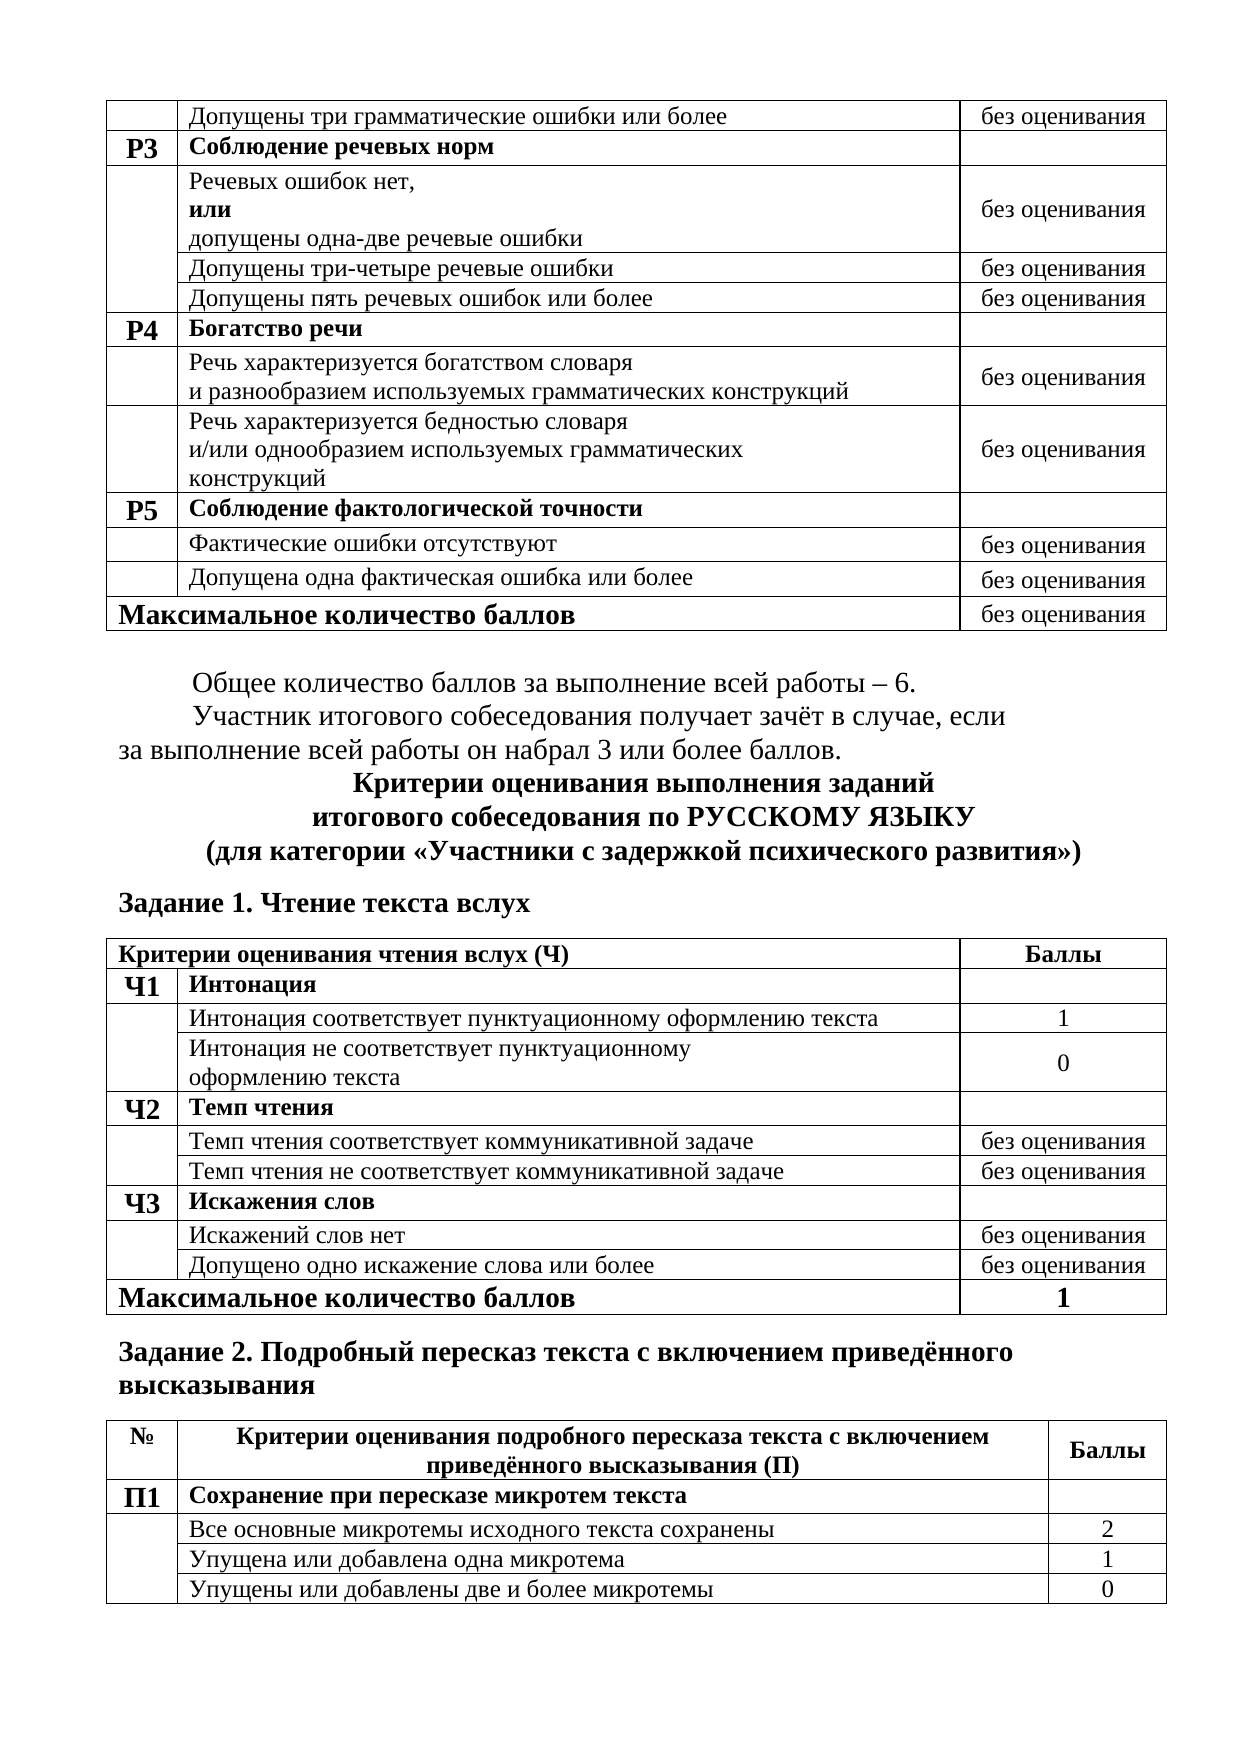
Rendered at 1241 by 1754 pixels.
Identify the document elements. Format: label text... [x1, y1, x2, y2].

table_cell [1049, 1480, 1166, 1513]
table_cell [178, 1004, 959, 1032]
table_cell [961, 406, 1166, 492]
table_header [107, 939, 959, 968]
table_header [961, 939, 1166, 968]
text за выполнение всей работы он набрал 3 или более баллов. [118, 732, 1169, 766]
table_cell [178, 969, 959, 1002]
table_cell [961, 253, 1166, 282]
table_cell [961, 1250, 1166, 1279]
text Участник итогового собеседования получает зачёт в случае, если [118, 698, 1169, 732]
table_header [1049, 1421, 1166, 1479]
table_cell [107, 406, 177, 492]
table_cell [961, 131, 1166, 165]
text Задание 2. Подробный пересказ текста с включением приведённого [118, 1334, 1169, 1367]
text Критерии оценивания выполнения заданий [118, 766, 1169, 799]
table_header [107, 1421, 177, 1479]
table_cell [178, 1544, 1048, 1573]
text (для категории «Участники с задержкой психического развития») [118, 833, 1169, 866]
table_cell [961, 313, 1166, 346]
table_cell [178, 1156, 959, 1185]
text высказывания [118, 1367, 1169, 1401]
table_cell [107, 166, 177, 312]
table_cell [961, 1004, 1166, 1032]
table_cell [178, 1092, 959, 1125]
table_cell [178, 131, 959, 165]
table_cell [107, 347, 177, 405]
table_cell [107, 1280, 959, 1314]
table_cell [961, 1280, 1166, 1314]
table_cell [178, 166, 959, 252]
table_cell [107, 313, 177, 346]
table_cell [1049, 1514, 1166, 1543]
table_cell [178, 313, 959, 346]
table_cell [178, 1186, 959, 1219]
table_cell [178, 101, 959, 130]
text Общее количество баллов за выполнение всей работы – 6. [118, 665, 1169, 698]
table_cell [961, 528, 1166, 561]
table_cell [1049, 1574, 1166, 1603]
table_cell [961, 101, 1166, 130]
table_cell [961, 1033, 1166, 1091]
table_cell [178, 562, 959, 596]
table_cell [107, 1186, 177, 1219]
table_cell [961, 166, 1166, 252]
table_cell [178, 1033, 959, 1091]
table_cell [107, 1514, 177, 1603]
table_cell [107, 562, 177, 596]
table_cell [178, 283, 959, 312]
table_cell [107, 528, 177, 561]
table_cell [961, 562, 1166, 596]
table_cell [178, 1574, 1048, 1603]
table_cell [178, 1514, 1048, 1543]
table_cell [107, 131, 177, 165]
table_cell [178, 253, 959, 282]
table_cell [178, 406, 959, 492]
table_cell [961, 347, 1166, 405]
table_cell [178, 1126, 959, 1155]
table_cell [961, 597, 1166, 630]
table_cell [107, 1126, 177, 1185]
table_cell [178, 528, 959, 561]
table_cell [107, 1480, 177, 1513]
text итогового собеседования по РУССКОМУ ЯЗЫКУ [118, 799, 1169, 833]
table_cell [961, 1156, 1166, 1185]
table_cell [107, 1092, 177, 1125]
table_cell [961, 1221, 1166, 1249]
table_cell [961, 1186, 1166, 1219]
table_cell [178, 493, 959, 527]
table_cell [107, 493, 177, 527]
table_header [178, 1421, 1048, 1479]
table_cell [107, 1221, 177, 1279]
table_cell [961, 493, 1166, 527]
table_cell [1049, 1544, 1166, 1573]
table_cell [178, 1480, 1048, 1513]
text Задание 1. Чтение текста вслух [118, 885, 1169, 919]
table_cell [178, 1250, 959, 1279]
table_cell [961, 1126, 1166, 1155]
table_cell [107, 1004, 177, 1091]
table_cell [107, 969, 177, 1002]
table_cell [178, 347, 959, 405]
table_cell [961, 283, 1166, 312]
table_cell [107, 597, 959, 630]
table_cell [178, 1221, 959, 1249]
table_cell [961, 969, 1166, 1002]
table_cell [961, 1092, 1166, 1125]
